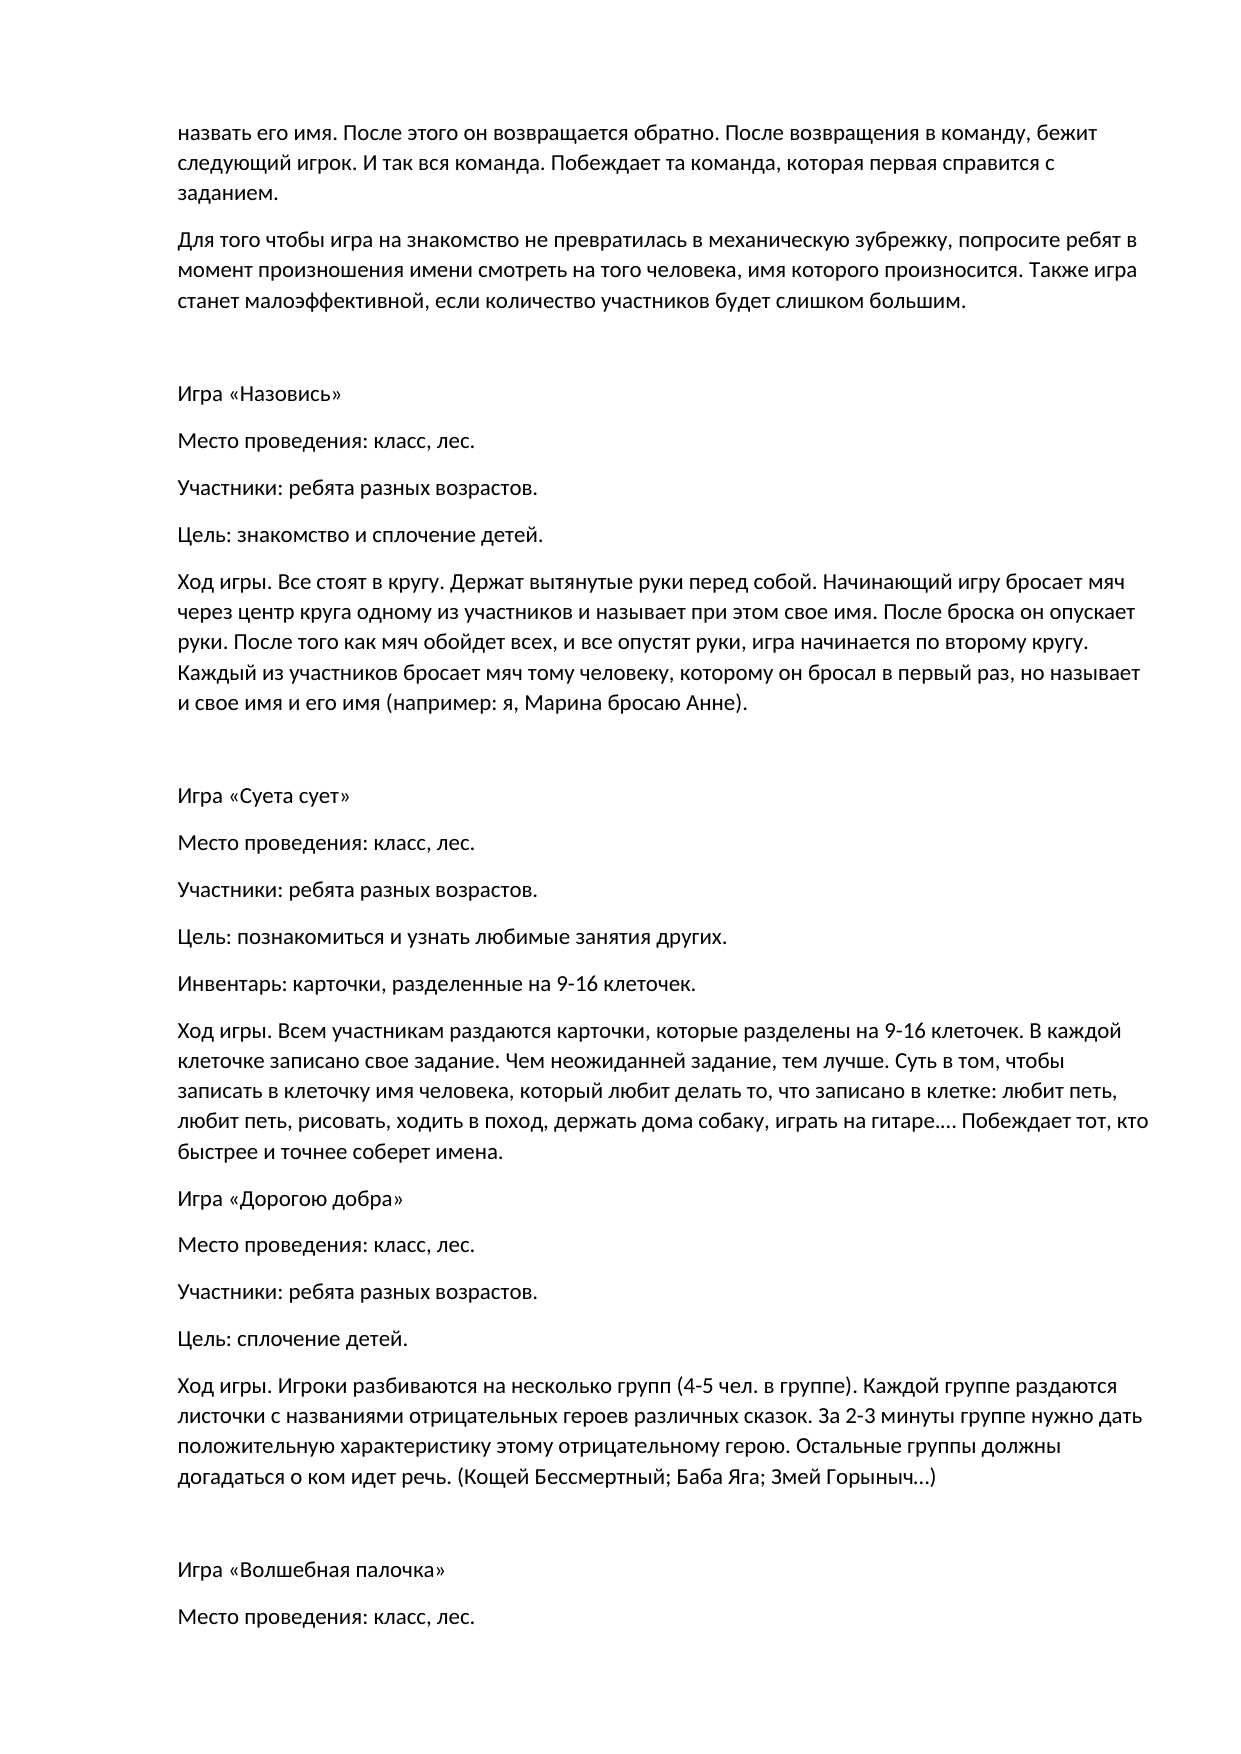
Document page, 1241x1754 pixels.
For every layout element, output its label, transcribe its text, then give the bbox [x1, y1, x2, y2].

text Ход игры. Все стоят в кругу. Держат вытянутые руки перед собой. Начинающий игру бросает мяч через центр круга одному из участников и называет при этом свое имя. После броска он опускает руки. После того как мяч обойдет всех, и все опустят руки, игра начинается по второму кругу. Каждый из участников бросает мяч тому человеку, которому он бросал в первый раз, но называет и свое имя и его имя (например: я, Марина бросаю Анне). [177, 567, 1152, 716]
text Ход игры. Всем участникам раздаются карточки, которые разделены на 9-16 клеточек. В каждой клеточке записано свое задание. Чем неожиданней задание, тем лучше. Суть в том, чтобы записать в клеточку имя человека, который любит делать то, что записано в клетке: любит петь, любит петь, рисовать, ходить в поход, держать дома собаку, играть на гитаре.… Побеждает тот, кто быстрее и точнее соберет имена. [177, 1016, 1152, 1165]
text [177, 118, 1152, 207]
text Место проведения: класс, лес. [177, 828, 1152, 857]
text Для того чтобы игра на знакомство не превратилась в механическую зубрежку, попросите ребят в момент произношения имени смотреть на того человека, имя которого произносится. Также игра станет малоэффективной, если количество участников будет слишком большим. [177, 225, 1152, 314]
text Ход игры. Игроки разбиваются на несколько групп (4-5 чел. в группе). Каждой группе раздаются листочки с названиями отрицательных героев различных сказок. За 2-3 минуты группе нужно дать положительную характеристику этому отрицательному герою. Остальные группы должны догадаться о ком идет речь. (Кощей Бессмертный; Баба Яга; Змей Горыныч…) [177, 1371, 1152, 1490]
text Участники: ребята разных возрастов. [177, 1277, 1152, 1306]
text Игра «Волшебная палочка» [177, 1556, 1152, 1584]
text Цель: знакомство и сплочение детей. [177, 520, 1152, 548]
text Место проведения: класс, лес. [177, 1231, 1152, 1259]
text Цель: сплочение детей. [177, 1324, 1152, 1352]
text Участники: ребята разных возрастов. [177, 473, 1152, 501]
text Игра «Назовись» [177, 379, 1152, 408]
text Цель: познакомиться и узнать любимые занятия других. [177, 922, 1152, 950]
text Игра «Дорогою добра» [177, 1184, 1152, 1212]
text Инвентарь: карточки, разделенные на 9-16 клеточек. [177, 969, 1152, 997]
text Место проведения: класс, лес. [177, 426, 1152, 454]
text Игра «Суета сует» [177, 782, 1152, 810]
text Участники: ребята разных возрастов. [177, 875, 1152, 903]
text Место проведения: класс, лес. [177, 1602, 1152, 1631]
